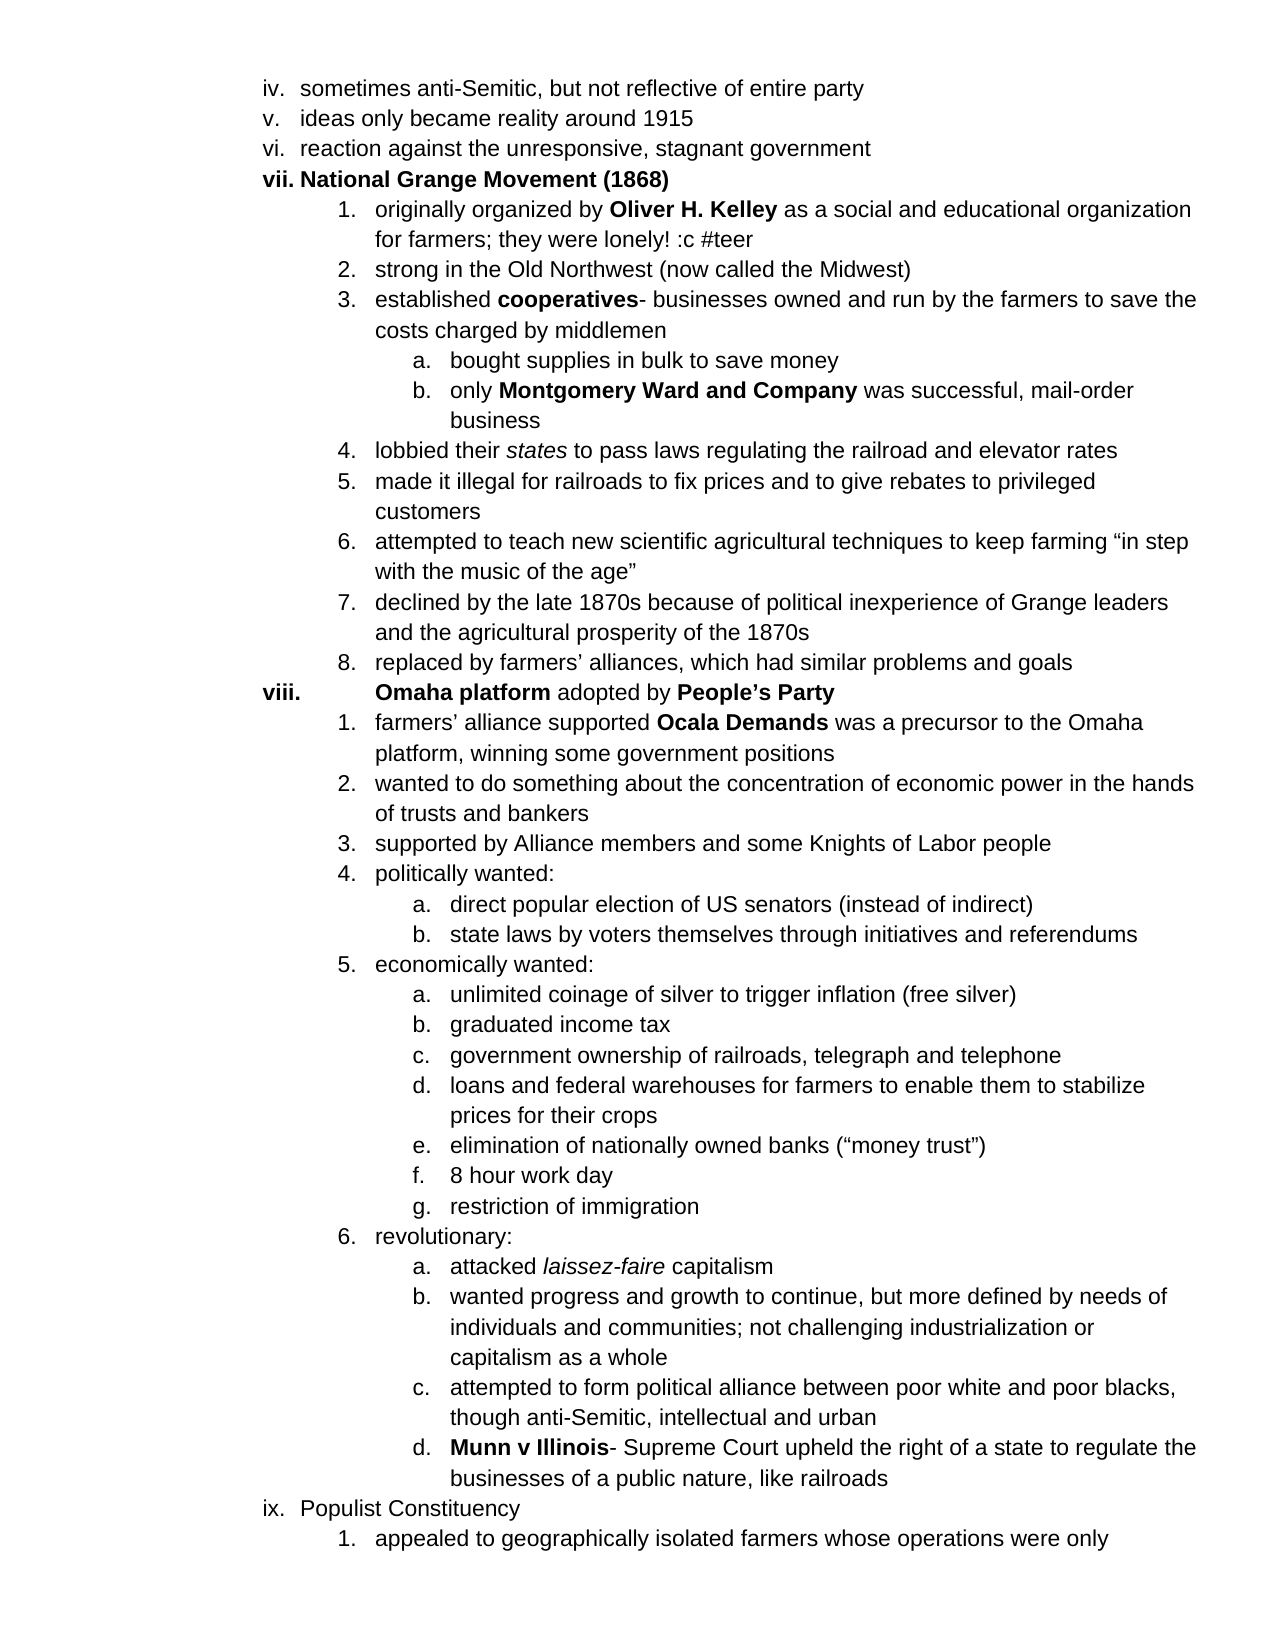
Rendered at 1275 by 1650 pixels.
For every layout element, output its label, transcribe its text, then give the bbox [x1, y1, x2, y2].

list attempted to form political alliance between poor white and poor blacks, though anti-Semitic, intellectual and urban [412, 1374, 1200, 1431]
list 8 hour work day [412, 1162, 1200, 1189]
list only Montgomery Ward and Company was successful, mail-order business [412, 377, 1200, 434]
list Populist Constituency [262, 1495, 1200, 1521]
list wanted progress and growth to continue, but more defined by needs of individuals and communities; not challenging industrialization or capitalism as a whole [412, 1283, 1200, 1370]
list lobbied their states to pass laws regulating the railroad and elevator rates [337, 437, 1200, 464]
list elimination of nationally owned banks (“money trust”) [412, 1132, 1200, 1159]
list attacked laissez-faire capitalism [412, 1253, 1200, 1279]
list reaction against the unresponsive, stagnant government [262, 135, 1200, 162]
list wanted to do something about the concentration of economic power in the hands of trusts and bankers [337, 770, 1200, 826]
list bought supplies in bulk to save money [412, 347, 1200, 373]
list sometimes anti-Semitic, but not reflective of entire party [262, 75, 1200, 101]
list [337, 1525, 1200, 1551]
list originally organized by Oliver H. Kelley as a social and educational organization for farmers; they were lonely! :c #teer [337, 196, 1200, 252]
list direct popular election of US senators (instead of indirect) [412, 891, 1200, 917]
list attempted to teach new scientific agricultural techniques to keep farming “in step with the music of the age” [337, 528, 1200, 585]
list politically wanted: [337, 860, 1200, 887]
list established cooperatives- businesses owned and run by the farmers to save the costs charged by middlemen [337, 286, 1200, 343]
list declined by the late 1870s because of political inexperience of Grange leaders and the agricultural prosperity of the 1870s [337, 588, 1200, 645]
list ideas only became reality around 1915 [262, 105, 1200, 132]
list graduated income tax [412, 1011, 1200, 1038]
list state laws by voters themselves through initiatives and referendums [412, 921, 1200, 947]
list Munn v Illinois- Supreme Court upheld the right of a state to regulate the businesses of a public nature, like railroads [412, 1434, 1200, 1491]
list National Grange Movement (1868) [262, 166, 1200, 192]
list revolutionary: [337, 1223, 1200, 1249]
list government ownership of railroads, telegraph and telephone [412, 1042, 1200, 1068]
list restriction of immigration [412, 1193, 1200, 1219]
list farmers’ alliance supported Ocala Demands was a precursor to the Omaha platform, winning some government positions [337, 709, 1200, 766]
list supported by Alliance members and some Knights of Labor people [337, 830, 1200, 857]
list replaced by farmers’ alliances, which had similar problems and goals [337, 649, 1200, 675]
list Omaha platform adopted by People’s Party [262, 679, 1200, 706]
list strong in the Old Northwest (now called the Midwest) [337, 256, 1200, 283]
list loans and federal warehouses for farmers to enable them to stabilize prices for their crops [412, 1072, 1200, 1128]
list unlimited coinage of silver to trigger inflation (free silver) [412, 981, 1200, 1008]
list made it illegal for railroads to fix prices and to give rebates to privileged customers [337, 468, 1200, 524]
list economically wanted: [337, 951, 1200, 977]
